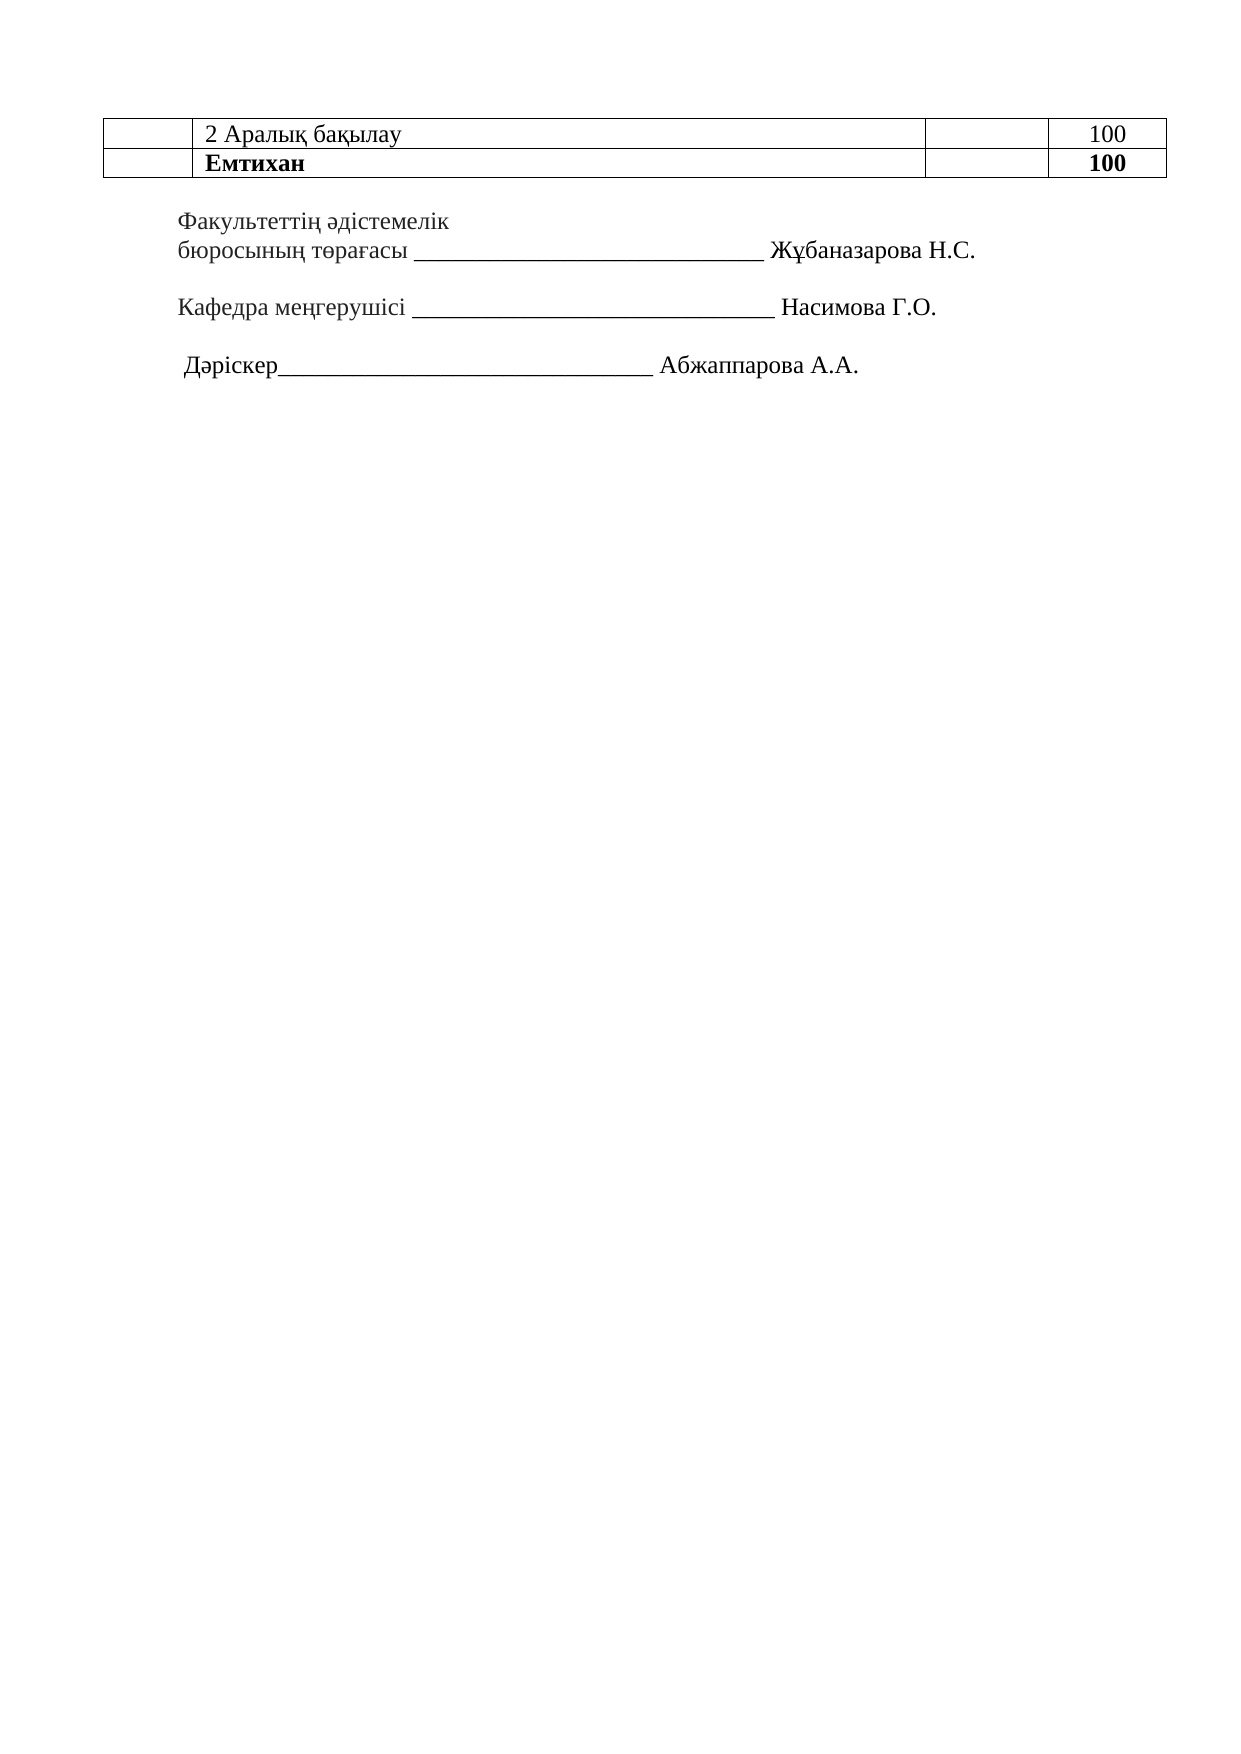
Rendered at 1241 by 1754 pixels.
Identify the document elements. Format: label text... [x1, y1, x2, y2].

text Факультеттің әдістемелік [177, 206, 1152, 235]
table_cell [926, 119, 1048, 147]
table_cell 100 [1049, 149, 1166, 177]
table_cell [104, 119, 192, 147]
text Дәріскер______________________________ Абжаппарова А.А. [177, 350, 1152, 378]
text Кафедра меңгерушісі _____________________________ Насимова Г.О. [177, 292, 1152, 321]
table_cell 2 Аралық бақылау [193, 119, 925, 147]
table_cell [104, 149, 192, 177]
table_cell [926, 149, 1048, 177]
text бюросының төрағасы ____________________________ Жұбаназарова Н.С. [177, 235, 1152, 263]
table_cell Емтихан [193, 149, 925, 177]
table_cell 100 [1049, 119, 1166, 147]
